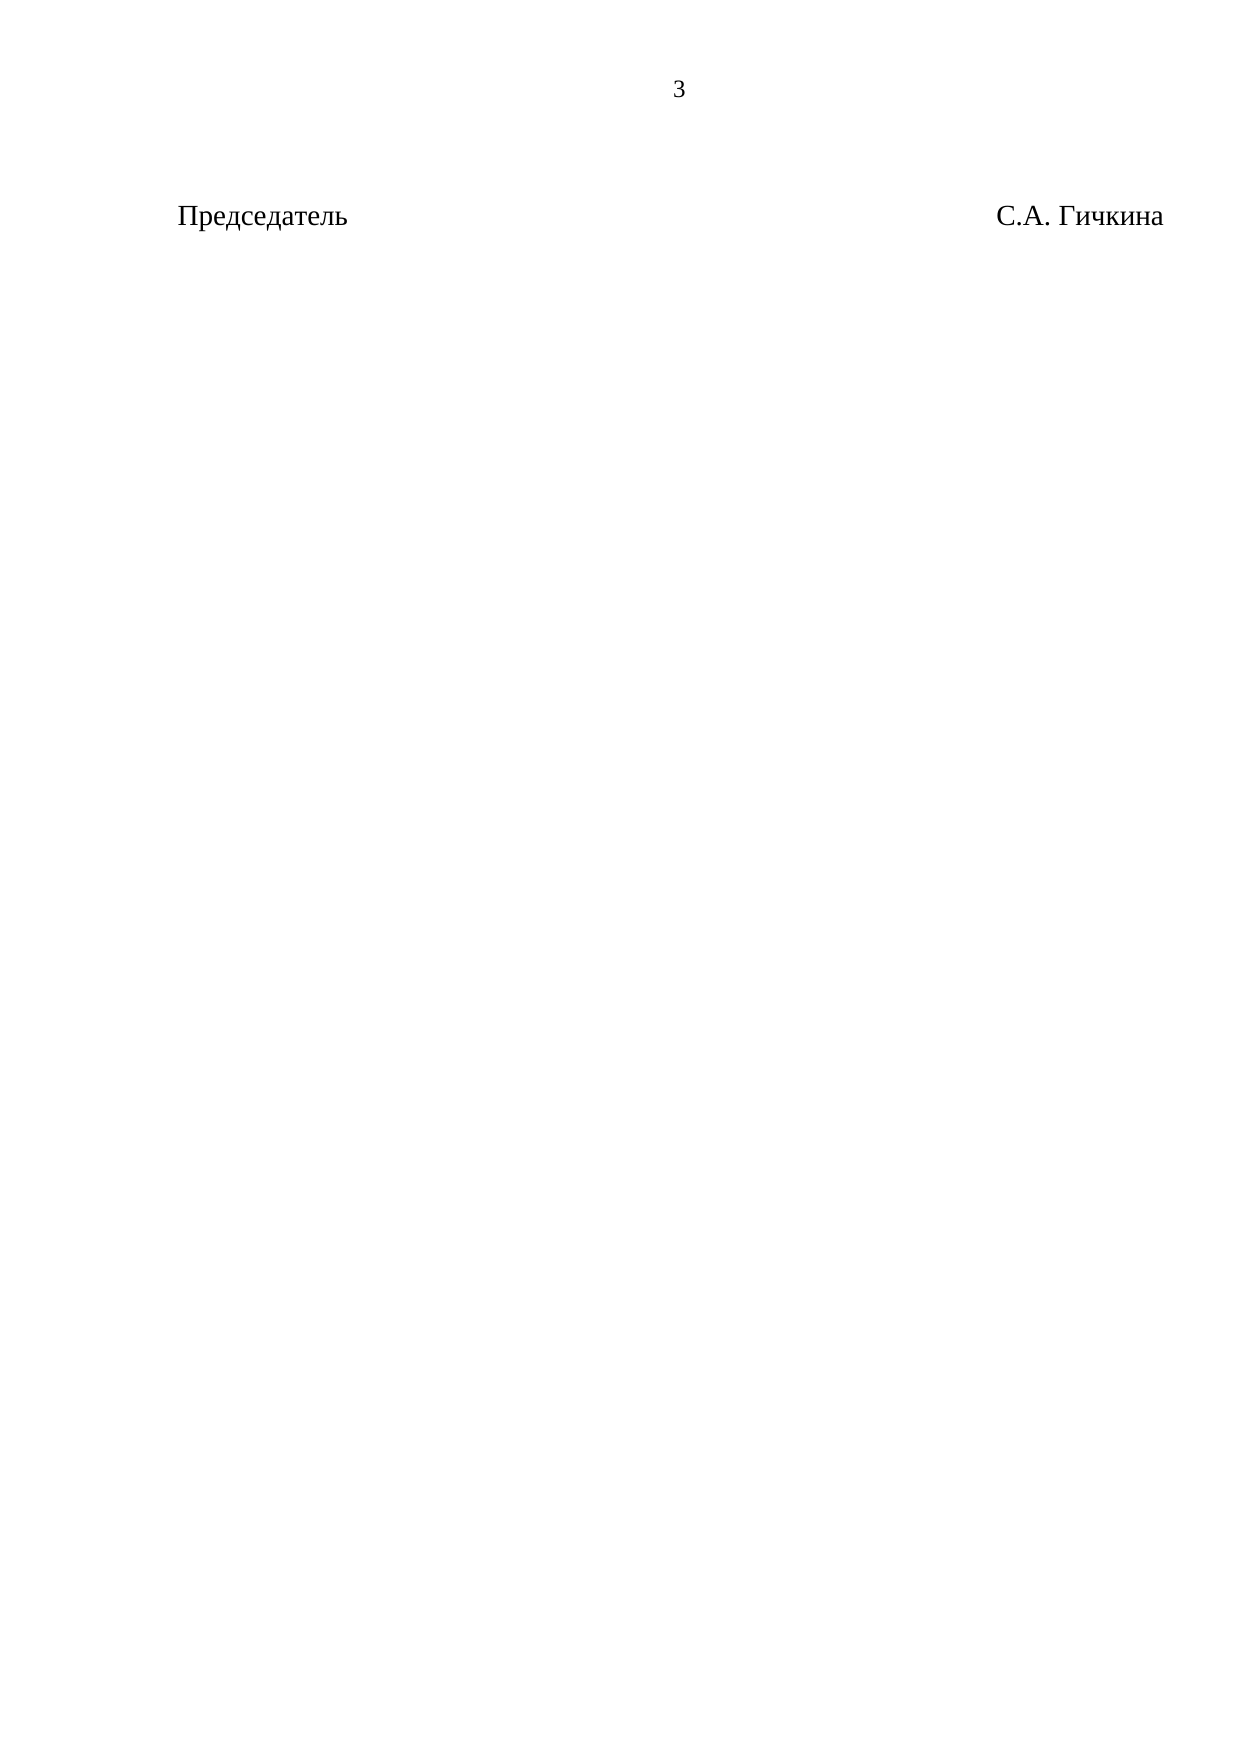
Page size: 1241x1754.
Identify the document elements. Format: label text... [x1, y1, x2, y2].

text Председатель С.А. Гичкина [177, 198, 1181, 232]
